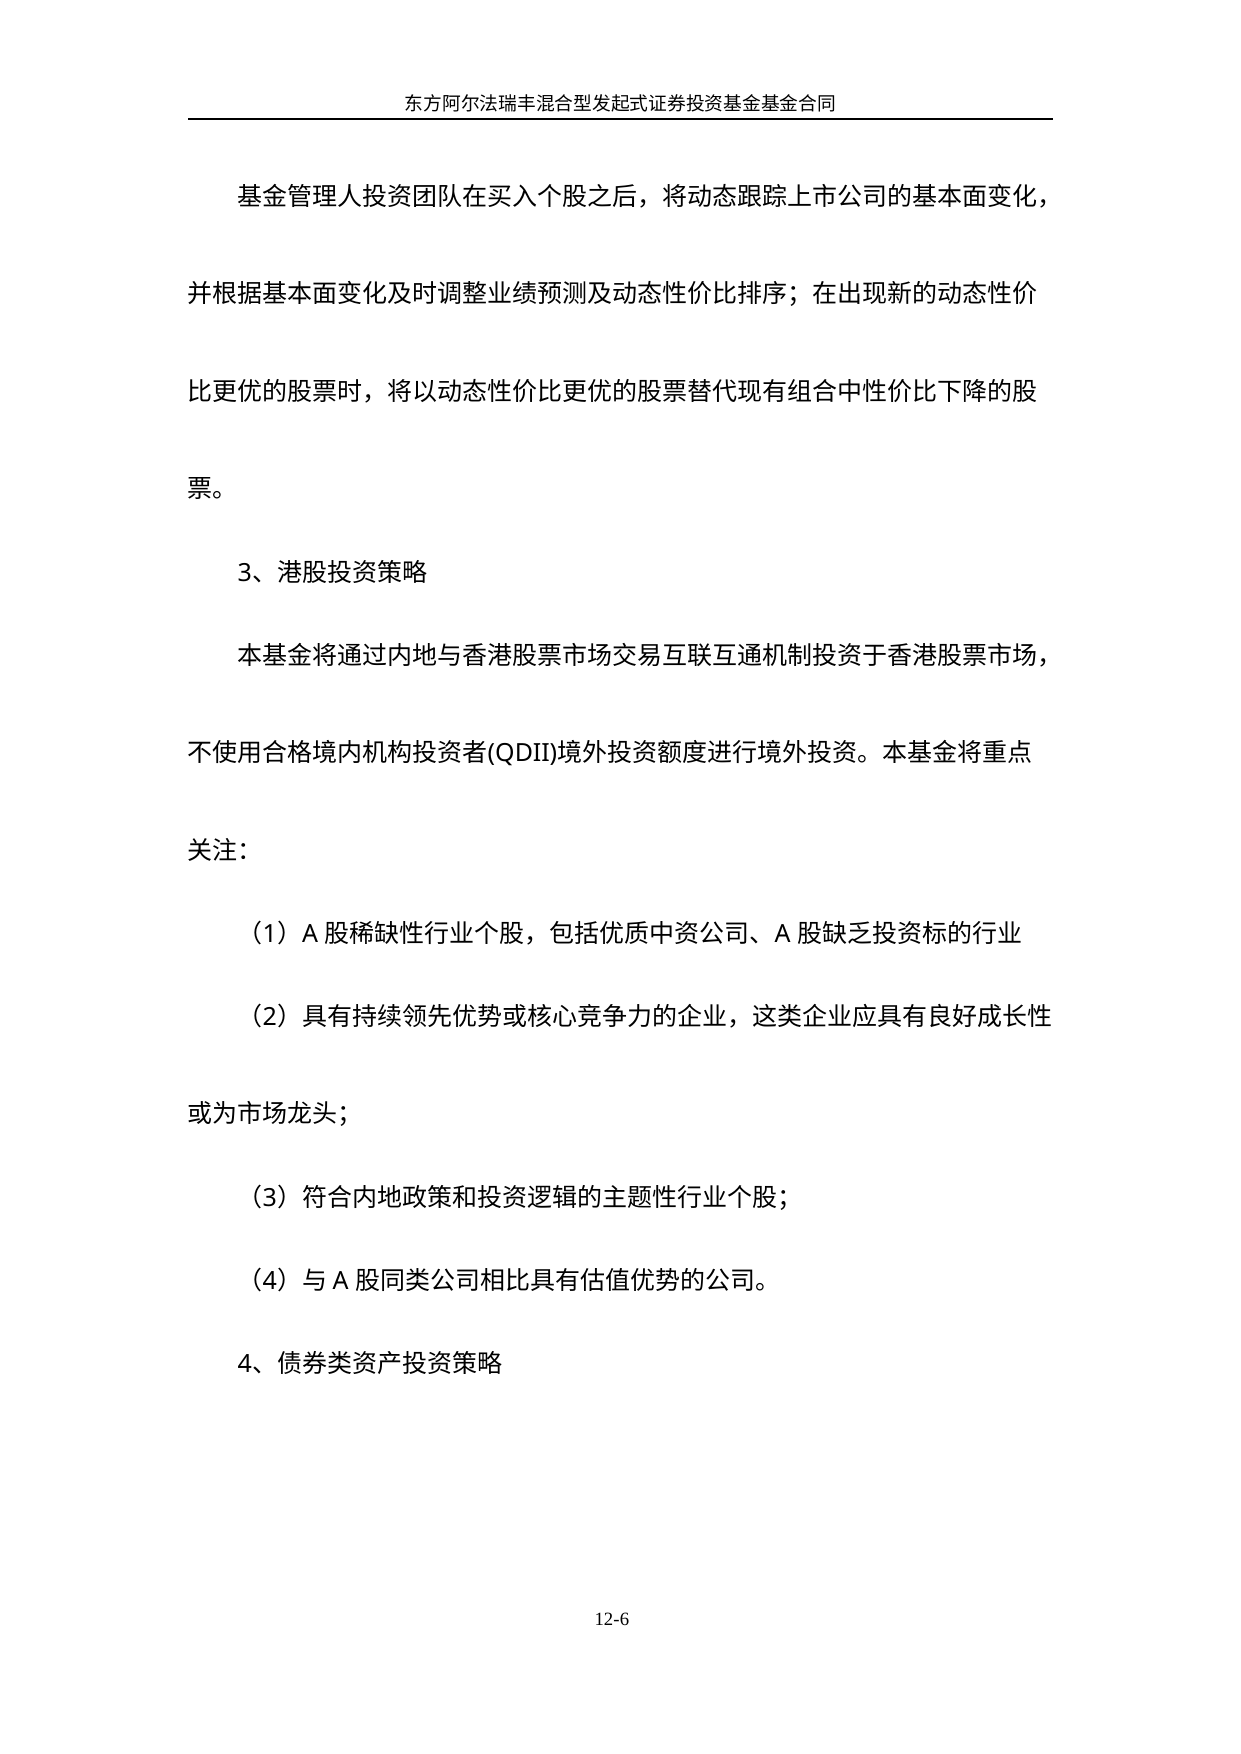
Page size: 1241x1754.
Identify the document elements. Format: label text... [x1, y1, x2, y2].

text 基金管理人投资团队在买入个股之后，将动态跟踪上市公司的基本面变化，并根据基本面变化及时调整业绩预测及动态性价比排序；在出现新的动态性价比更优的股票时，将以动态性价比更优的股票替代现有组合中性价比下降的股票。 [187, 162, 1053, 519]
text （3）符合内地政策和投资逻辑的主题性行业个股； [187, 1163, 1053, 1228]
text （1）A 股稀缺性行业个股，包括优质中资公司、A 股缺乏投资标的行业 [187, 899, 1053, 964]
text （2）具有持续领先优势或核心竞争力的企业，这类企业应具有良好成长性或为市场龙头； [187, 982, 1053, 1144]
text （4）与 A 股同类公司相比具有估值优势的公司。 [187, 1246, 1053, 1311]
text 4、债券类资产投资策略 [187, 1329, 1053, 1394]
text 本基金将通过内地与香港股票市场交易互联互通机制投资于香港股票市场，不使用合格境内机构投资者(QDII)境外投资额度进行境外投资。本基金将重点关注： [187, 621, 1053, 881]
text 3、港股投资策略 [187, 538, 1053, 603]
